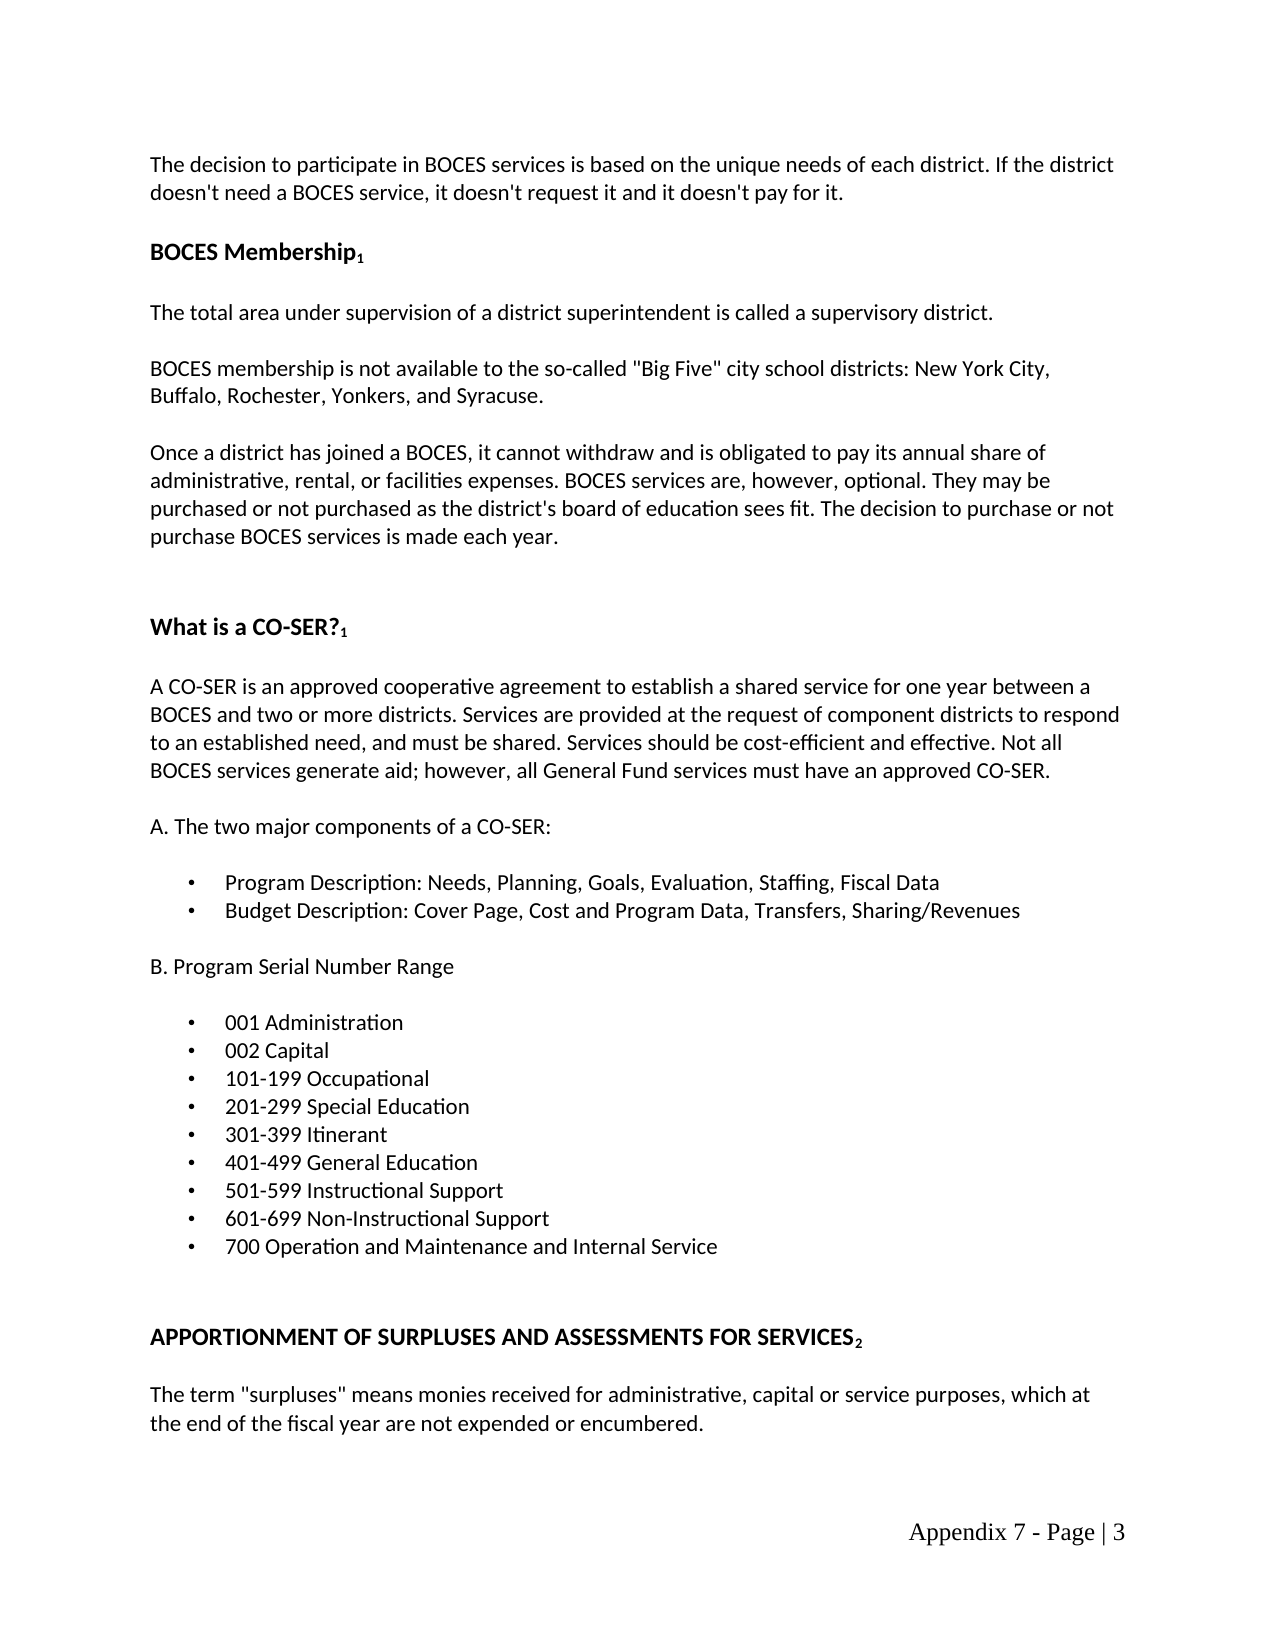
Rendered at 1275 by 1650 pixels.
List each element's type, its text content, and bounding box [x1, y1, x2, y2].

text A CO-SER is an approved cooperative agreement to establish a shared service for one year between a BOCES and two or more districts. Services are provided at the request of component districts to respond to an established need, and must be shared. Services should be cost-efficient and effective. Not all BOCES services generate aid; however, all General Fund services must have an approved CO-SER. [150, 672, 1125, 784]
list 301-399 Itinerant [187, 1120, 1125, 1148]
text A. The two major components of a CO-SER: [150, 812, 1125, 840]
text The decision to participate in BOCES services is based on the unique needs of each district. If the district doesn't need a BOCES service, it doesn't request it and it doesn't pay for it. [150, 150, 1125, 206]
list 002 Capital [187, 1036, 1125, 1064]
list 501-599 Instructional Support [187, 1176, 1125, 1204]
list Budget Description: Cover Page, Cost and Program Data, Transfers, Sharing/Revenues [187, 896, 1125, 924]
text What is a CO-SER?1 [150, 611, 1125, 641]
text B. Program Serial Number Range [150, 952, 1125, 980]
text BOCES Membership1 [150, 237, 1125, 267]
text Once a district has joined a BOCES, it cannot withdraw and is obligated to pay its annual share of administrative, rental, or facilities expenses. BOCES services are, however, optional. They may be purchased or not purchased as the district's board of education sees fit. The decision to purchase or not purchase BOCES services is made each year. [150, 438, 1125, 550]
list 401-499 General Education [187, 1148, 1125, 1176]
list 201-299 Special Education [187, 1092, 1125, 1120]
text The term "surpluses" means monies received for administrative, capital or service purposes, which at the end of the fiscal year are not expended or encumbered. [150, 1381, 1125, 1437]
text APPORTIONMENT OF SURPLUSES AND ASSESSMENTS FOR SERVICES2 [150, 1321, 1125, 1352]
list 101-199 Occupational [187, 1064, 1125, 1092]
list 001 Administration [187, 1008, 1125, 1036]
list 601-699 Non-Instructional Support [187, 1204, 1125, 1232]
list Program Description: Needs, Planning, Goals, Evaluation, Staffing, Fiscal Data [187, 868, 1125, 896]
text The total area under supervision of a district superintendent is called a supervisory district. [150, 298, 1125, 326]
list 700 Operation and Maintenance and Internal Service [187, 1232, 1125, 1260]
text BOCES membership is not available to the so-called "Big Five" city school districts: New York City, Buffalo, Rochester, Yonkers, and Syracuse. [150, 354, 1125, 410]
